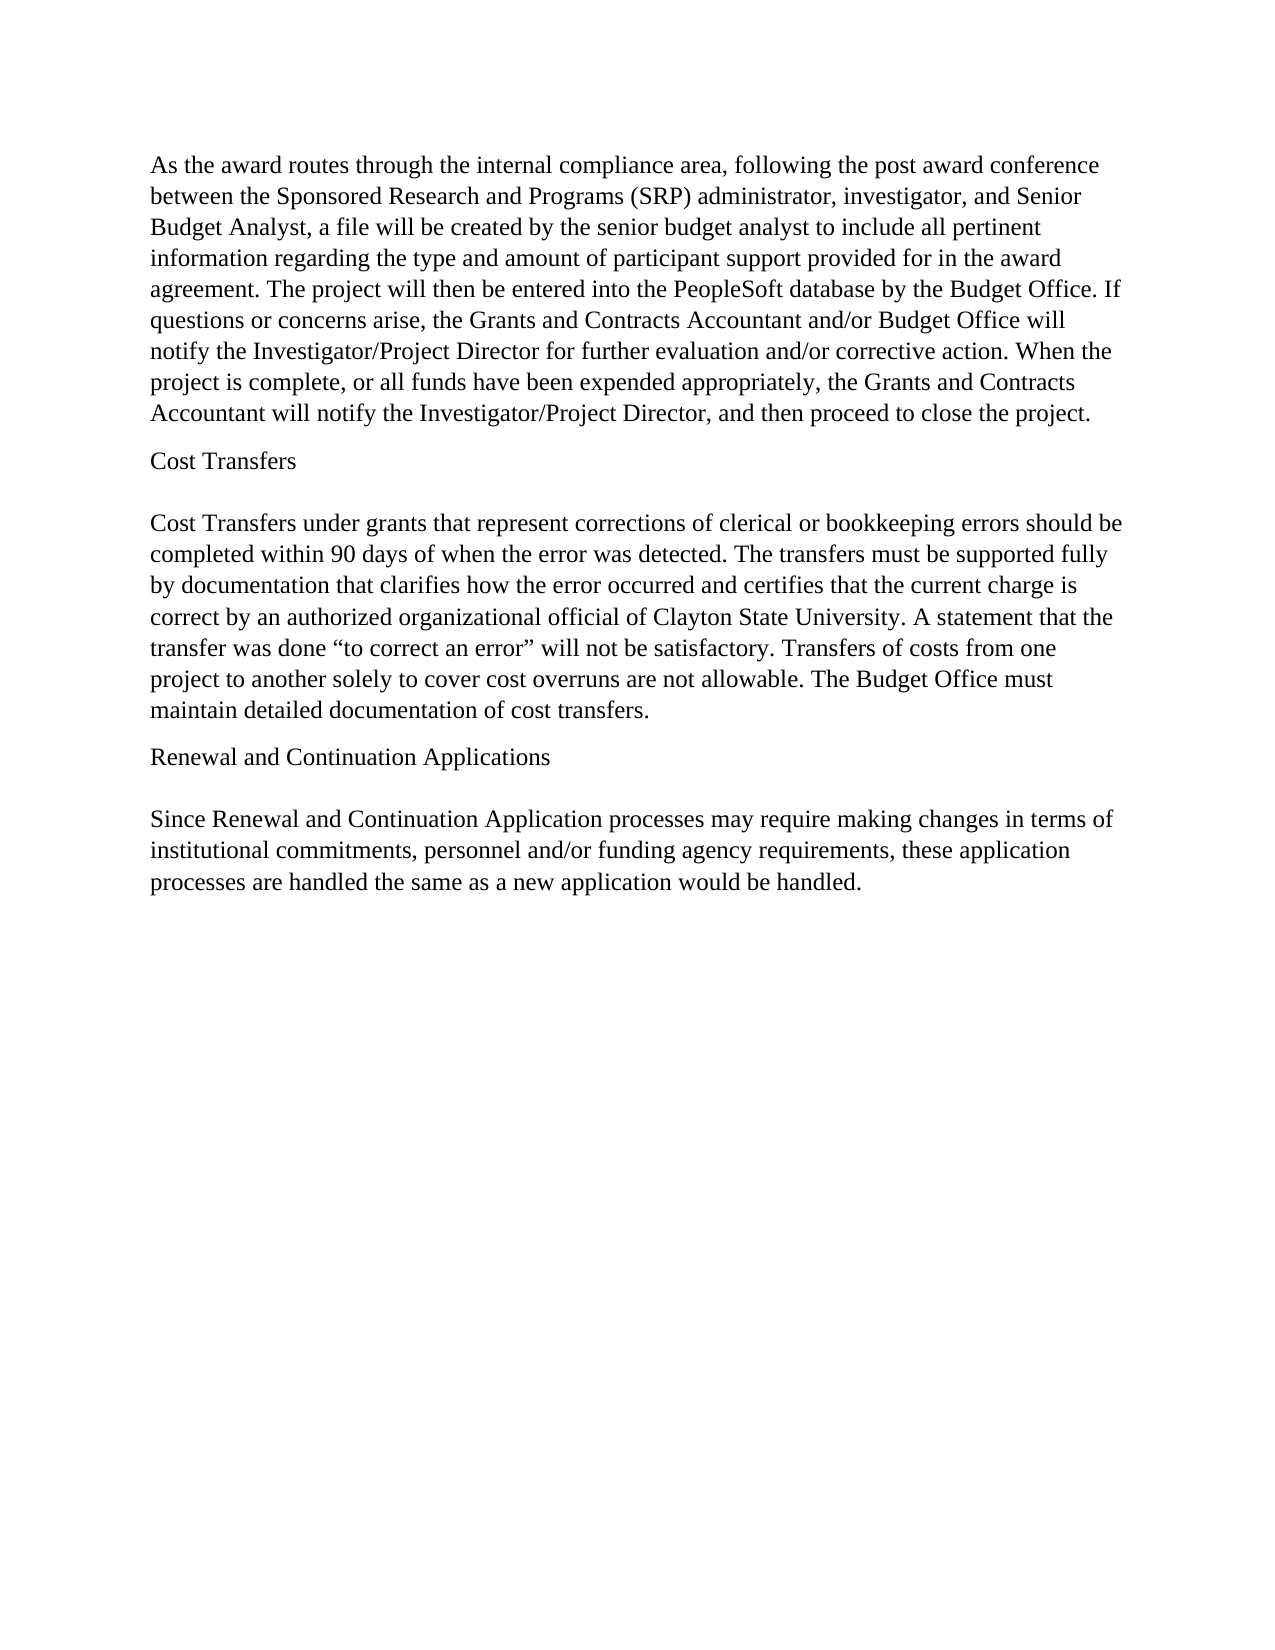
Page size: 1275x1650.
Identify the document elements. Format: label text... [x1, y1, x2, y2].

text Since Renewal and Continuation Application processes may require making changes in terms of institutional commitments, personnel and/or funding agency requirements, these application processes are handled the same as a new application would be handled. [150, 804, 1123, 895]
text Renewal and Continuation Applications [150, 742, 1125, 771]
text Cost Transfers under grants that represent corrections of clerical or bookkeeping errors should be completed within 90 days of when the error was detected. The transfers must be supported fully by documentation that clarifies how the error occurred and certifies that the current charge is correct by an authorized organizational official of Clayton State University. A statement that the transfer was done “to correct an error” will not be satisfactory. Transfers of costs from one project to another solely to cover cost overruns are not allowable. The Budget Office must maintain detailed documentation of cost transfers. [150, 508, 1123, 723]
text As the award routes through the internal compliance area, following the post award conference between the Sponsored Research and Programs (SRP) administrator, investigator, and Senior Budget Analyst, a file will be created by the senior budget analyst to include all pertinent information regarding the type and amount of participant support provided for in the award agreement. The project will then be entered into the PeopleSoft database by the Budget Office. If questions or concerns arise, the Grants and Contracts Accountant and/or Budget Office will notify the Investigator/Project Director for further evaluation and/or corrective action. When the project is complete, or all funds have been expended appropriately, the Grants and Contracts Accountant will notify the Investigator/Project Director, and then proceed to close the project. [150, 150, 1123, 427]
text Cost Transfers [150, 446, 1125, 474]
